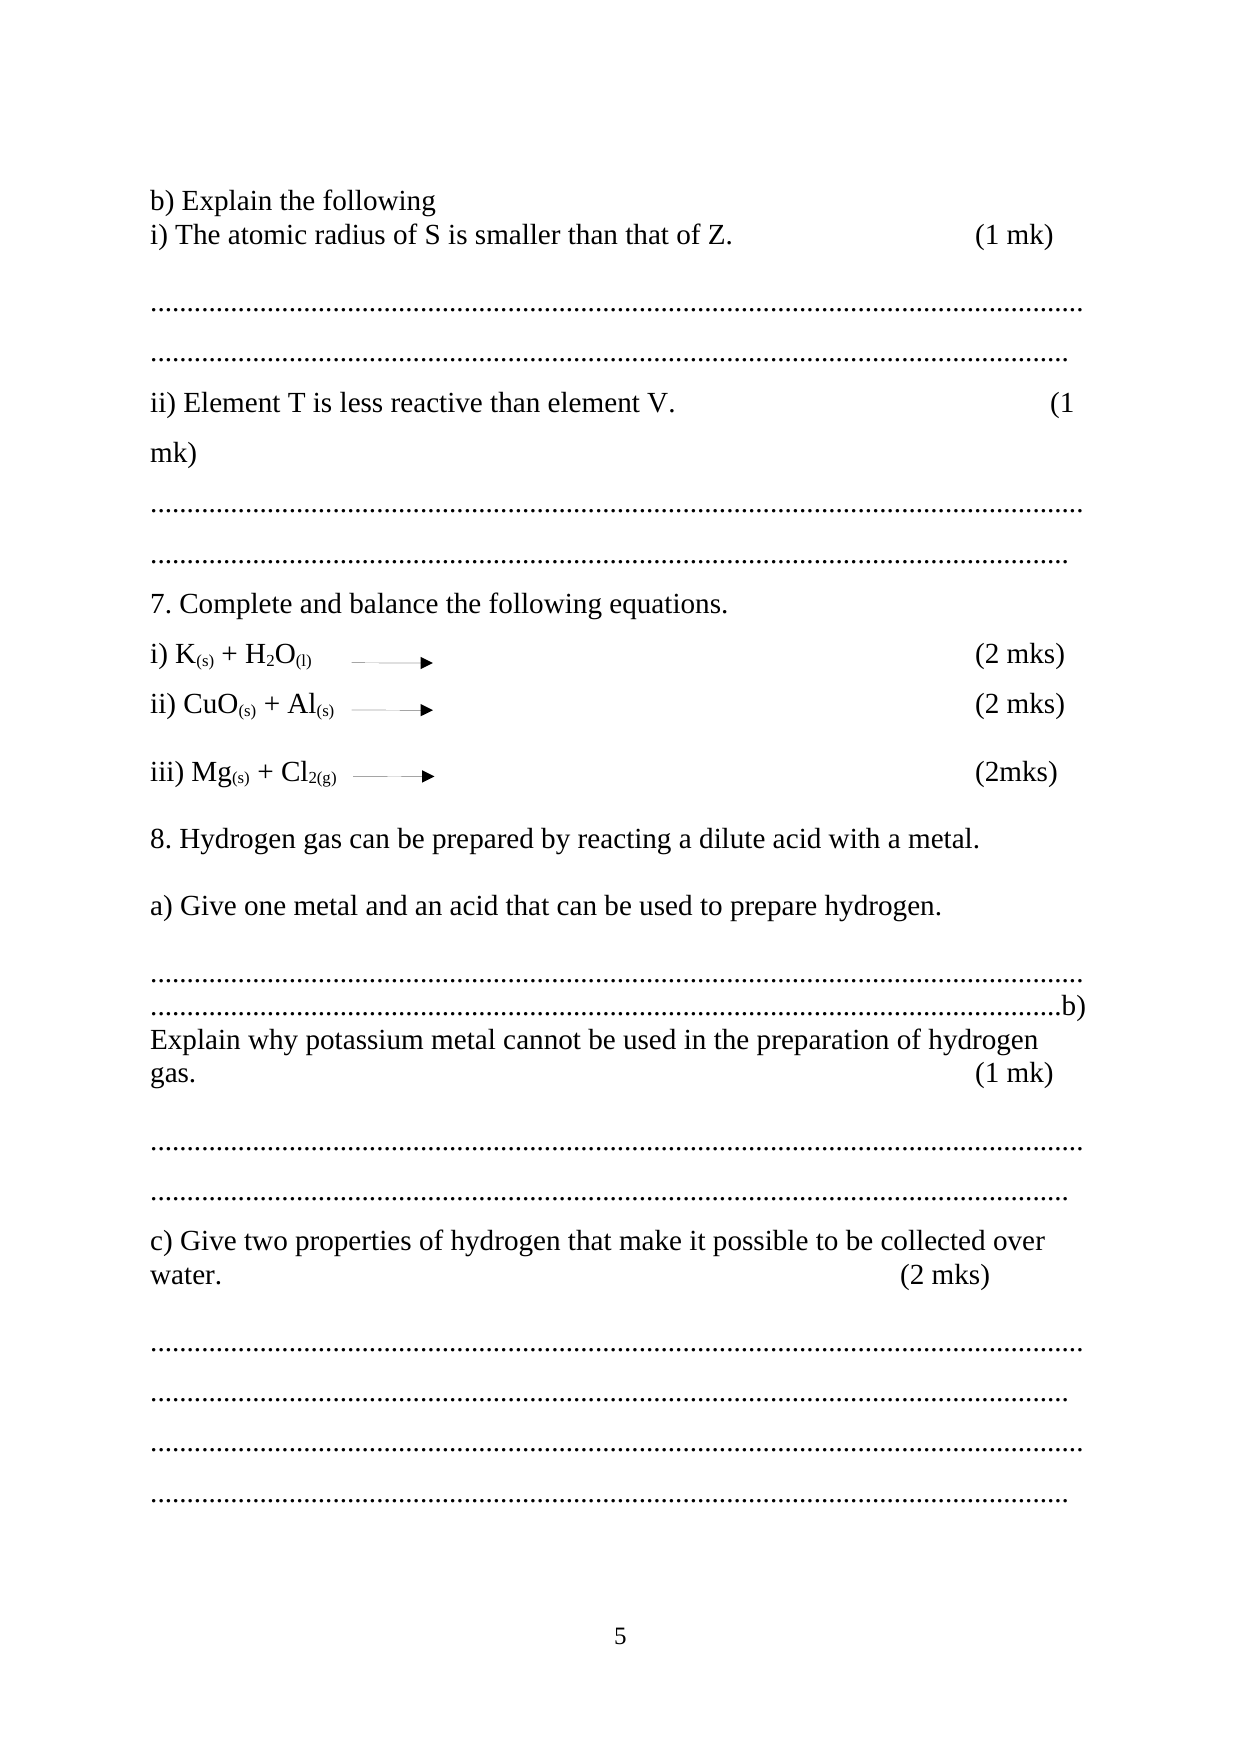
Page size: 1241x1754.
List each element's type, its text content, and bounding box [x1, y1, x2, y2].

text i) The atomic radius of S is smaller than that of Z. (1 mk) [150, 217, 1090, 251]
text 8. Hydrogen gas can be prepared by reacting a dilute acid with a metal. [150, 821, 1090, 854]
text iii) Mg(s) + Cl2(g) (2mks) [150, 754, 1090, 787]
text ii) Element T is less reactive than element V. (1 mk) [150, 385, 1090, 469]
text b) Explain the following [150, 183, 1090, 217]
text i) K(s) + H2O(l) (2 mks) [150, 636, 1090, 670]
text a) Give one metal and an acid that can be used to prepare hydrogen. [150, 888, 1090, 921]
text 7. Complete and balance the following equations. [150, 586, 1090, 619]
text .............................................................................................................................................................................................................................................................b)Explain why potassium metal cannot be used in the preparation of hydrogen gas. (1 mk) [150, 955, 1090, 1089]
text c) Give two properties of hydrogen that make it possible to be collected over water. (2 mks) [150, 1223, 1090, 1290]
text ii) CuO(s) + Al(s) (2 mks) [150, 687, 1090, 720]
